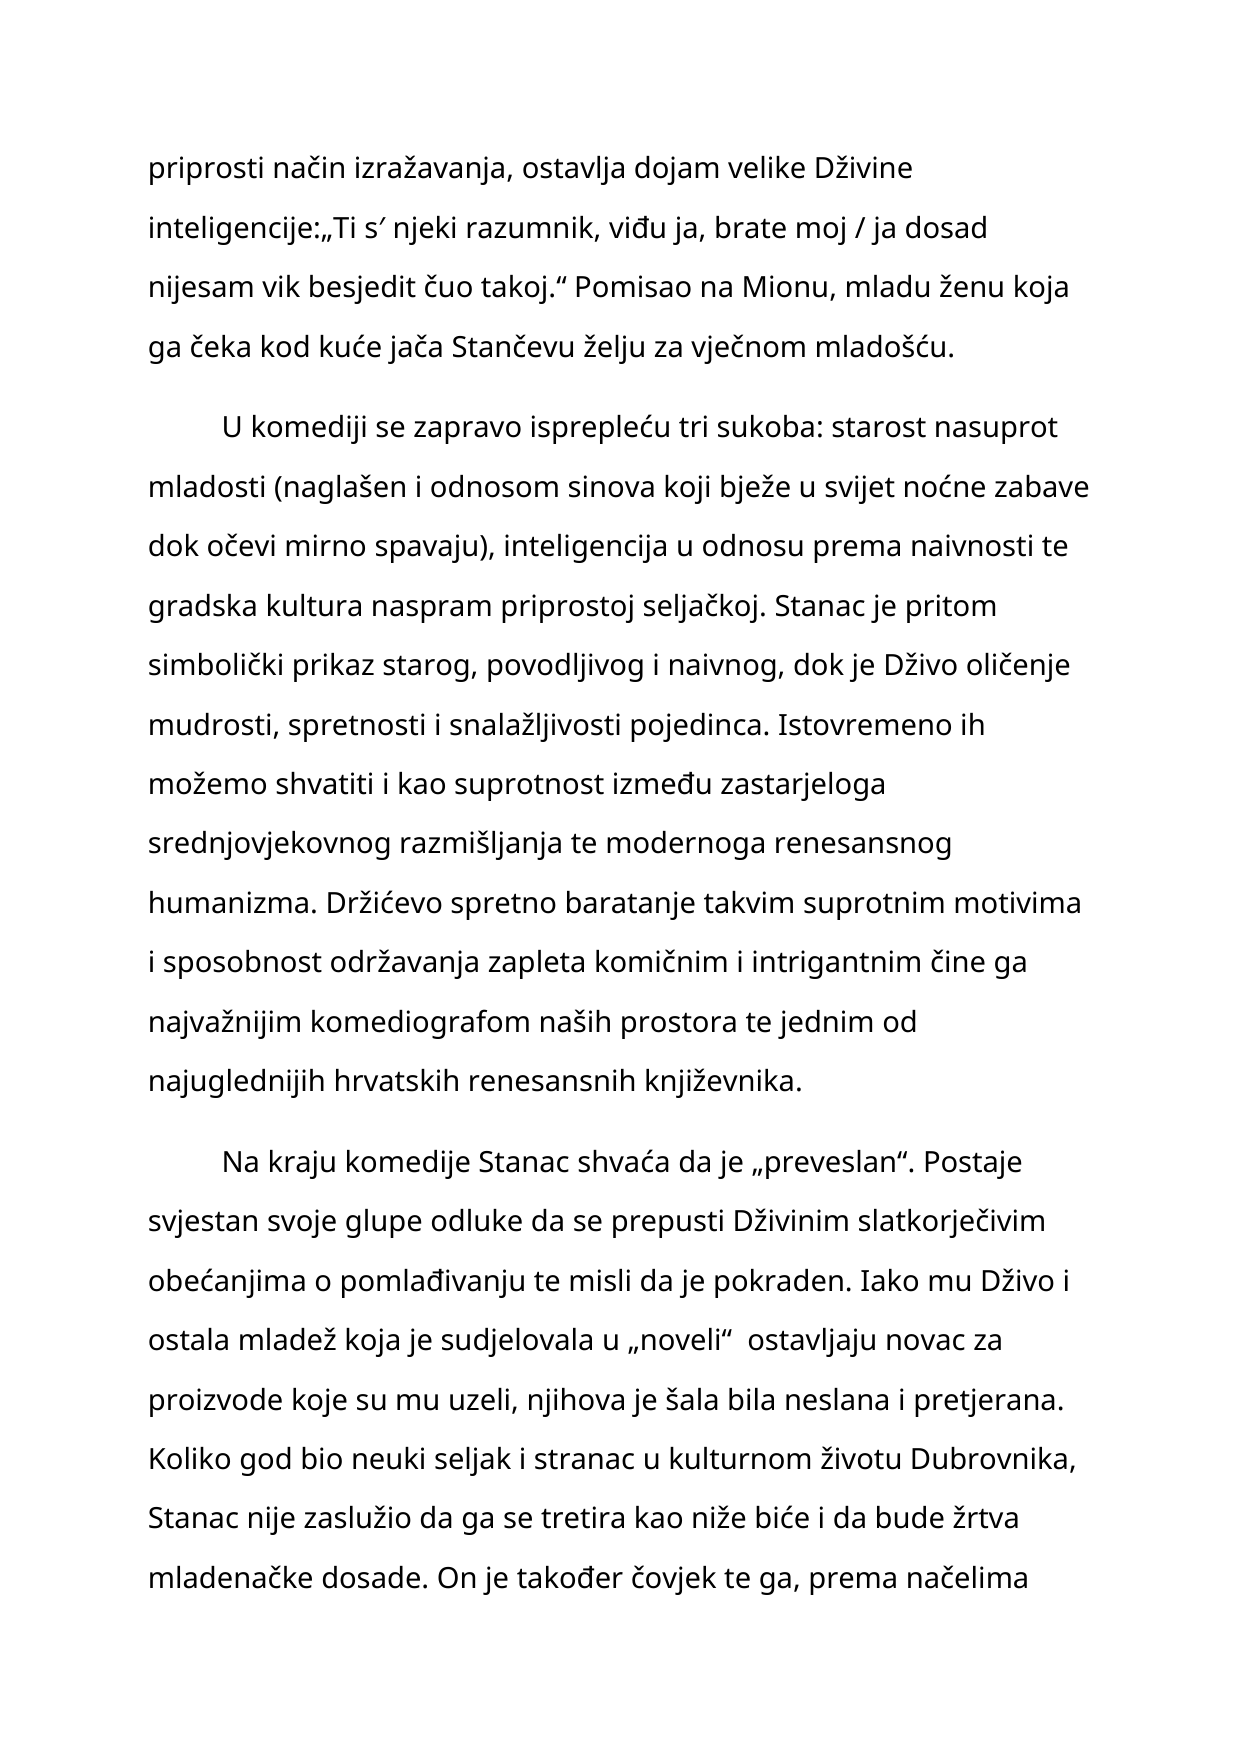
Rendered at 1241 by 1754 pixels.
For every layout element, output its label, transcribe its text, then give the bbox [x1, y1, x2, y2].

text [148, 148, 1093, 366]
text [148, 1141, 1093, 1597]
text U komediji se zapravo isprepleću tri sukoba: starost nasuprot mladosti (naglašen i odnosom sinova koji bježe u svijet noćne zabave dok očevi mirno spavaju), inteligencija u odnosu prema naivnosti te gradska kultura naspram priprostoj seljačkoj. Stanac je pritom simbolički prikaz starog, povodljivog i naivnog, dok je Dživo oličenje mudrosti, spretnosti i snalažljivosti pojedinca. Istovremeno ih možemo shvatiti i kao suprotnost između zastarjeloga srednjovjekovnog razmišljanja te modernoga renesansnog humanizma. Držićevo spretno baratanje takvim suprotnim motivima i sposobnost održavanja zapleta komičnim i intrigantnim čine ga najvažnijim komediografom naših prostora te jednim od najuglednijih hrvatskih renesansnih književnika. [148, 406, 1093, 1100]
